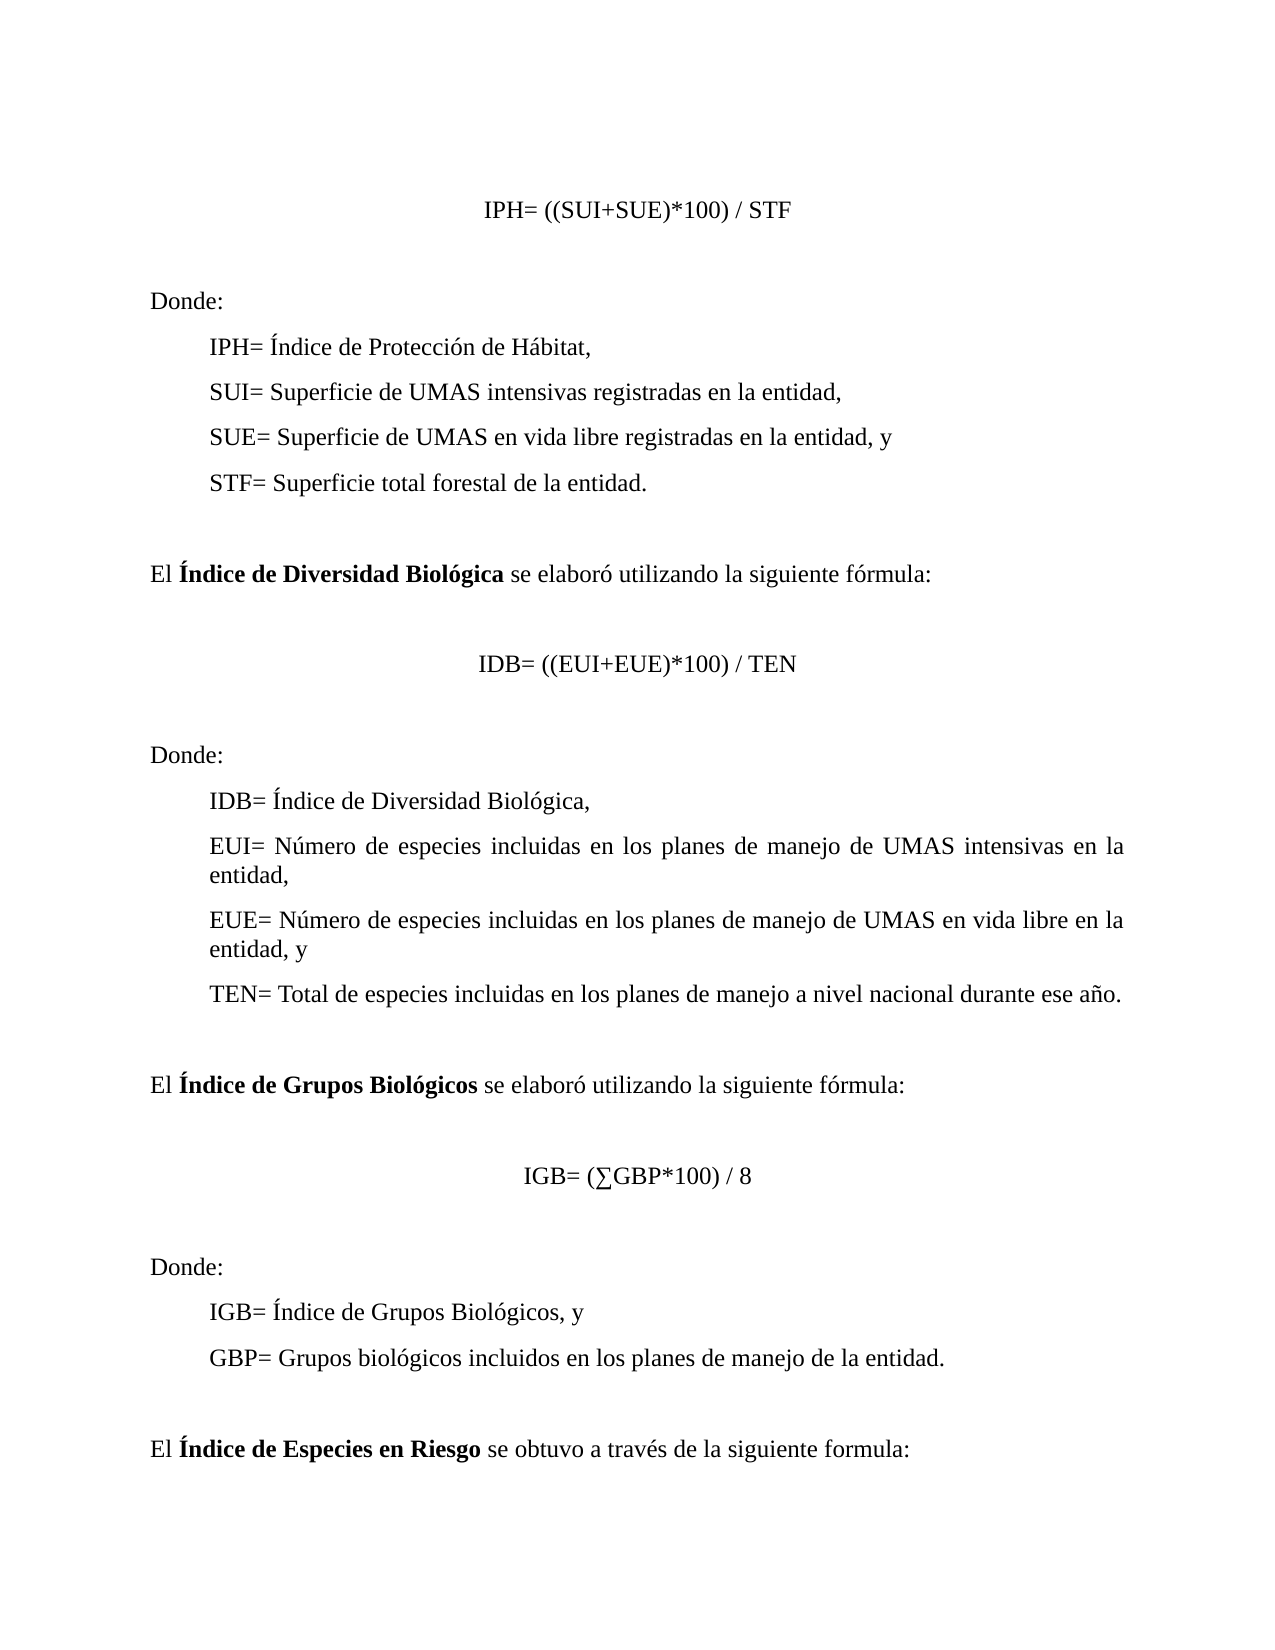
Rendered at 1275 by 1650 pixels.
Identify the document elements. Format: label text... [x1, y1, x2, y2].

text Donde: [150, 1252, 1125, 1281]
text SUE= Superficie de UMAS en vida libre registradas en la entidad, y [209, 422, 1125, 451]
text SUI= Superficie de UMAS intensivas registradas en la entidad, [209, 377, 1125, 406]
text IPH= ((SUI+SUE)*100) / STF [150, 195, 1125, 224]
text El Índice de Diversidad Biológica se elaboró utilizando la siguiente fórmula: [150, 559, 1125, 587]
text Donde: [150, 286, 1125, 315]
text STF= Superficie total forestal de la entidad. [209, 468, 1125, 497]
text IGB= (∑GBP*100) / 8 [150, 1161, 1125, 1190]
text IDB= Índice de Diversidad Biológica, [209, 786, 1125, 814]
text Donde: [150, 740, 1125, 769]
text El Índice de Especies en Riesgo se obtuvo a través de la siguiente formula: [150, 1434, 1125, 1462]
text GBP= Grupos biológicos incluidos en los planes de manejo de la entidad. [209, 1343, 1125, 1372]
text IGB= Índice de Grupos Biológicos, y [209, 1297, 1125, 1326]
text El Índice de Grupos Biológicos se elaboró utilizando la siguiente fórmula: [150, 1070, 1125, 1099]
text EUI= Número de especies incluidas en los planes de manejo de UMAS intensivas en la entidad, [209, 831, 1125, 889]
text IPH= Índice de Protección de Hábitat, [209, 332, 1125, 360]
text TEN= Total de especies incluidas en los planes de manejo a nivel nacional durante ese año. [209, 979, 1125, 1008]
text EUE= Número de especies incluidas en los planes de manejo de UMAS en vida libre en la entidad, y [209, 905, 1125, 963]
text IDB= ((EUI+EUE)*100) / TEN [150, 649, 1125, 678]
